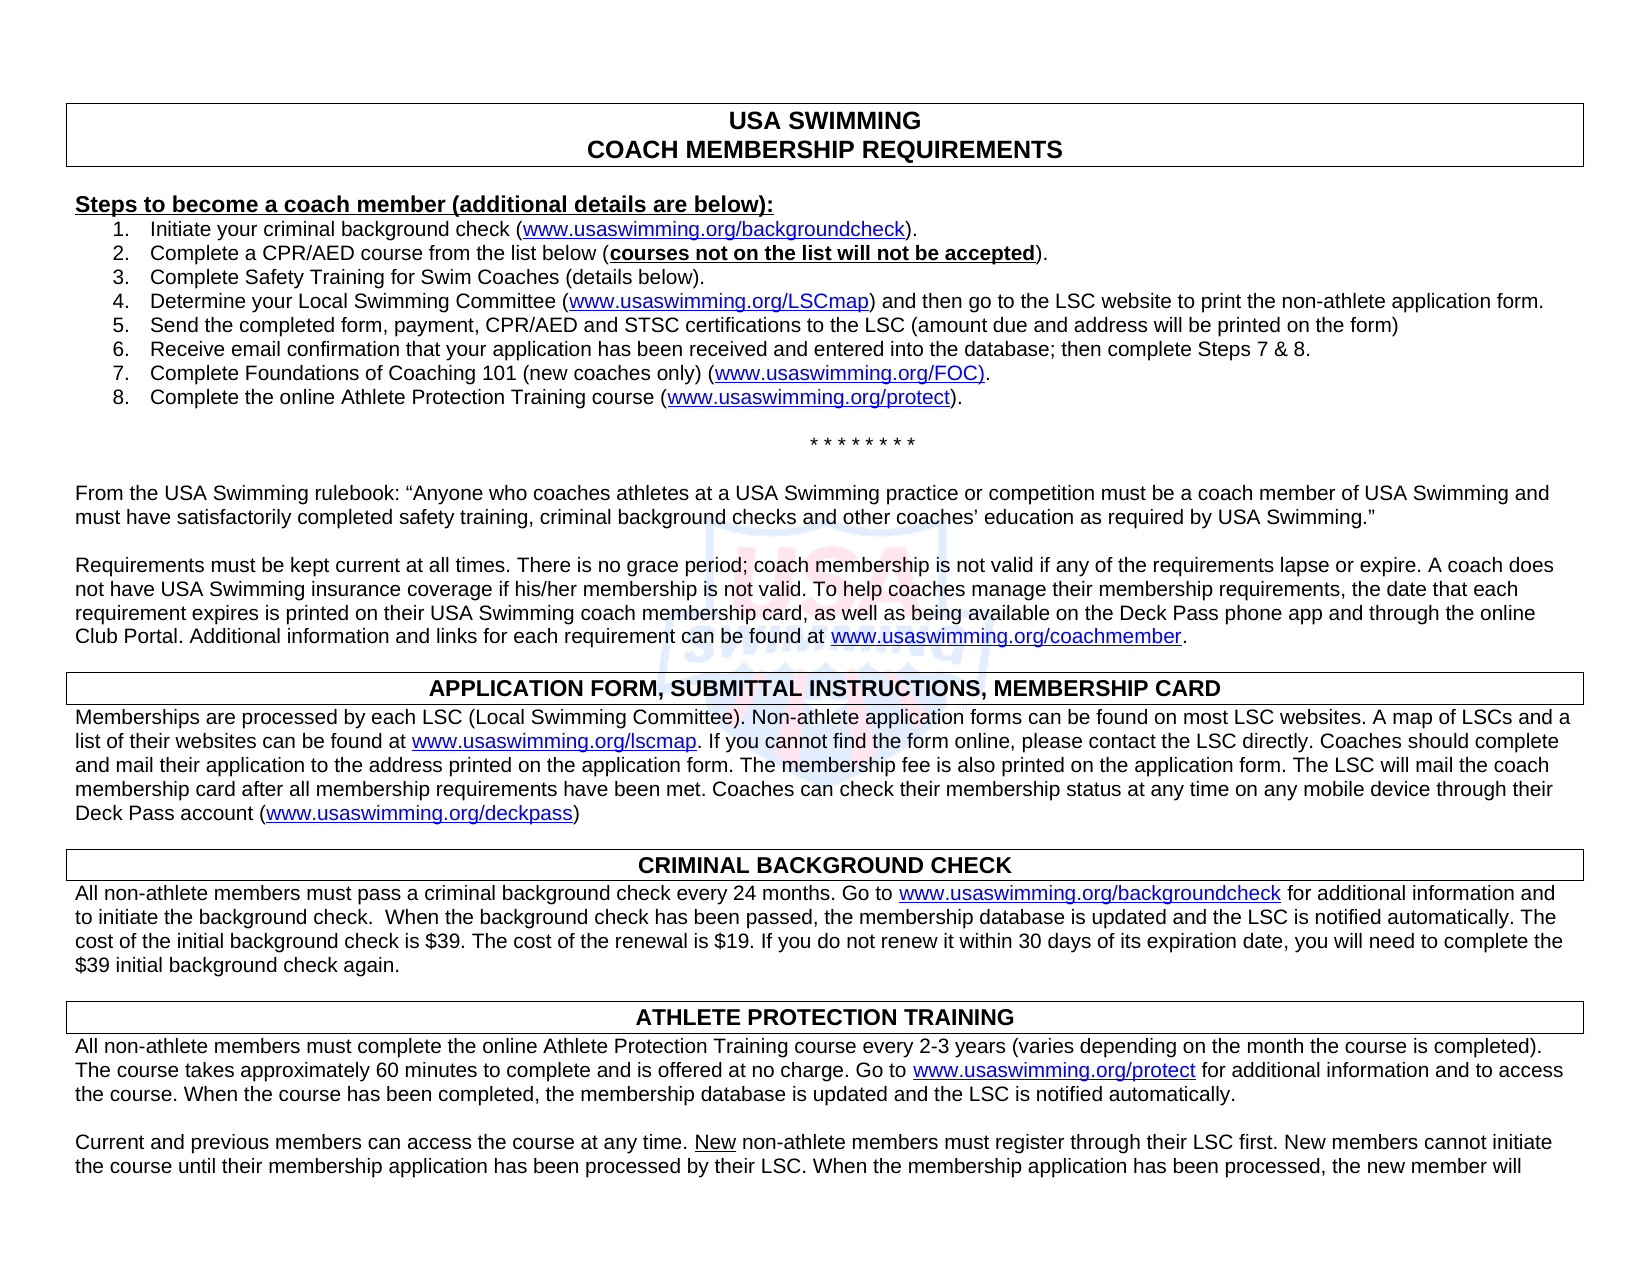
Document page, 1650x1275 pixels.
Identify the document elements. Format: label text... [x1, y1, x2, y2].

text All non-athlete members must pass a criminal background check every 24 months. Go to www.usaswimming.org/backgroundcheck for additional information and to initiate the background check. When the background check has been passed, the membership database is updated and the LSC is notified automatically. The cost of the initial background check is $39. The cost of the renewal is $19. If you do not renew it within 30 days of its expiration date, you will need to complete the $39 initial background check again. [75, 881, 1575, 977]
list Initiate your criminal background check (www.usaswimming.org/backgroundcheck). [112, 217, 1575, 241]
text ATHLETE PROTECTION TRAINING [67, 1002, 1583, 1033]
list Complete Foundations of Coaching 101 (new coaches only) (www.usaswimming.org/FOC). [112, 361, 1575, 385]
text * * * * * * * * [150, 433, 1575, 457]
list Determine your Local Swimming Committee (www.usaswimming.org/LSCmap) and then go to the LSC website to print the non-athlete application form. [112, 289, 1575, 313]
list Complete a CPR/AED course from the list below (courses not on the list will not be accepted). [112, 241, 1575, 265]
text All non-athlete members must complete the online Athlete Protection Training course every 2-3 years (varies depending on the month the course is completed). The course takes approximately 60 minutes to complete and is offered at no charge. Go to www.usaswimming.org/protect for additional information and to access the course. When the course has been completed, the membership database is updated and the LSC is notified automatically. [75, 1034, 1575, 1106]
list Send the completed form, payment, CPR/AED and STSC certifications to the LSC (amount due and address will be printed on the form) [112, 313, 1575, 337]
list Receive email confirmation that your application has been received and entered into the database; then complete Steps 7 & 8. [112, 337, 1575, 361]
text USA SWIMMING [67, 104, 1583, 132]
text Steps to become a coach member (additional details are below): [75, 191, 1575, 217]
text COACH MEMBERSHIP REQUIREMENTS [67, 132, 1583, 166]
text APPLICATION FORM, SUBMITTAL INSTRUCTIONS, MEMBERSHIP CARD [67, 673, 1583, 704]
list Complete Safety Training for Swim Coaches (details below). [112, 265, 1575, 289]
text Memberships are processed by each LSC (Local Swimming Committee). Non-athlete application forms can be found on most LSC websites. A map of LSCs and a list of their websites can be found at www.usaswimming.org/lscmap. If you cannot find the form online, please contact the LSC directly. Coaches should complete and mail their application to the address printed on the application form. The membership fee is also printed on the application form. The LSC will mail the coach membership card after all membership requirements have been met. Coaches can check their membership status at any time on any mobile device through their Deck Pass account (www.usaswimming.org/deckpass) [75, 705, 1575, 825]
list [75, 1129, 1575, 1177]
text From the USA Swimming rulebook: “Anyone who coaches athletes at a USA Swimming practice or competition must be a coach member of USA Swimming and must have satisfactorily completed safety training, criminal background checks and other coaches’ education as required by USA Swimming.” [75, 481, 1575, 528]
list Complete the online Athlete Protection Training course (www.usaswimming.org/protect). [112, 385, 1575, 409]
text CRIMINAL BACKGROUND CHECK [67, 850, 1583, 880]
text Requirements must be kept current at all times. There is no grace period; coach membership is not valid if any of the requirements lapse or expire. A coach does not have USA Swimming insurance coverage if his/her membership is not valid. To help coaches manage their membership requirements, the date that each requirement expires is printed on their USA Swimming coach membership card, as well as being available on the Deck Pass phone app and through the online Club Portal. Additional information and links for each requirement can be found at www.usaswimming.org/coachmember. [75, 552, 1575, 648]
